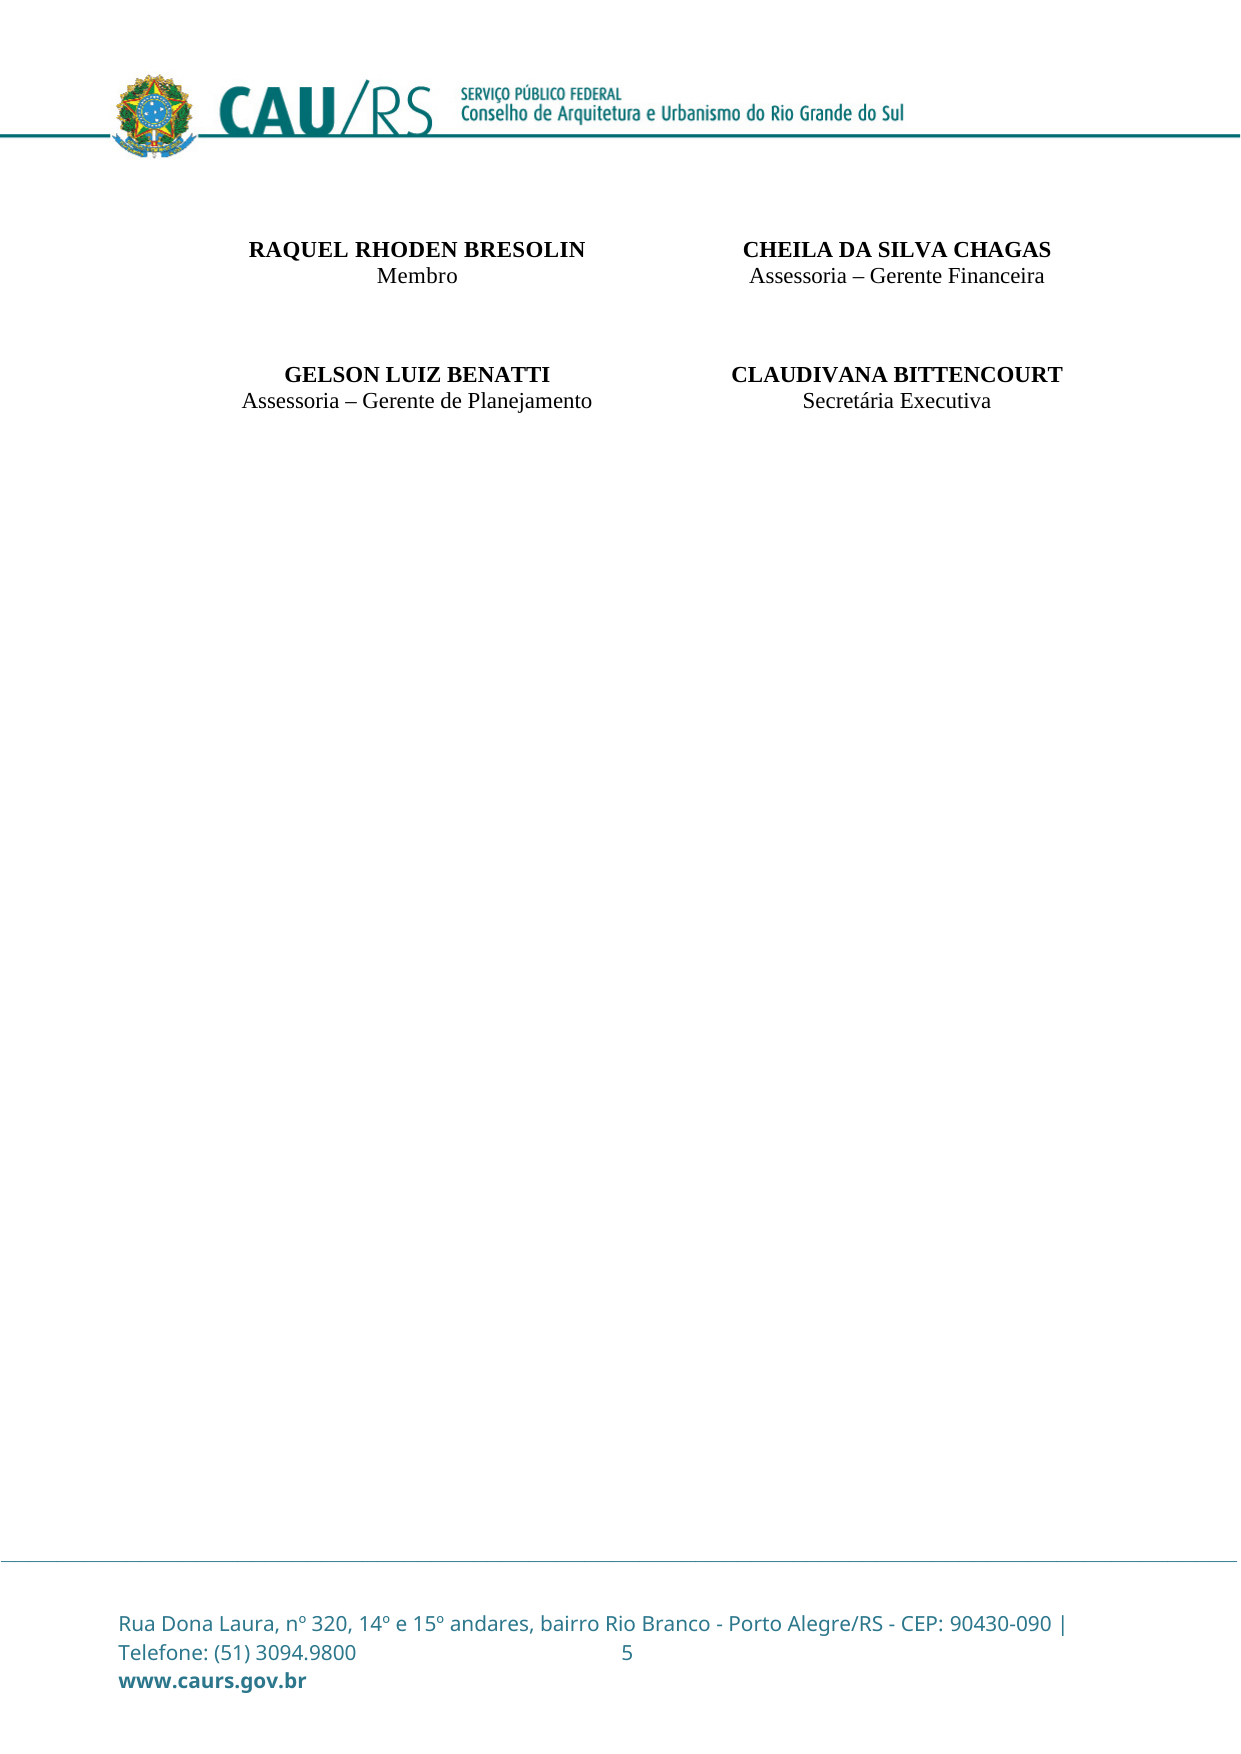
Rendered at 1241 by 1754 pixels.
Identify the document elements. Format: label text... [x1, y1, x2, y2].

picture [0, 8, 1241, 169]
table_cell CLAUDIVANA BITTENCOURT Secretária Executiva [657, 289, 1137, 414]
table_cell GELSON LUIZ BENATTI Assessoria – Gerente de Planejamento [177, 289, 657, 414]
table_cell CHEILA DA SILVA CHAGAS Assessoria – Gerente Financeira [657, 236, 1137, 289]
table_cell RAQUEL RHODEN BRESOLIN Membro [177, 236, 657, 289]
